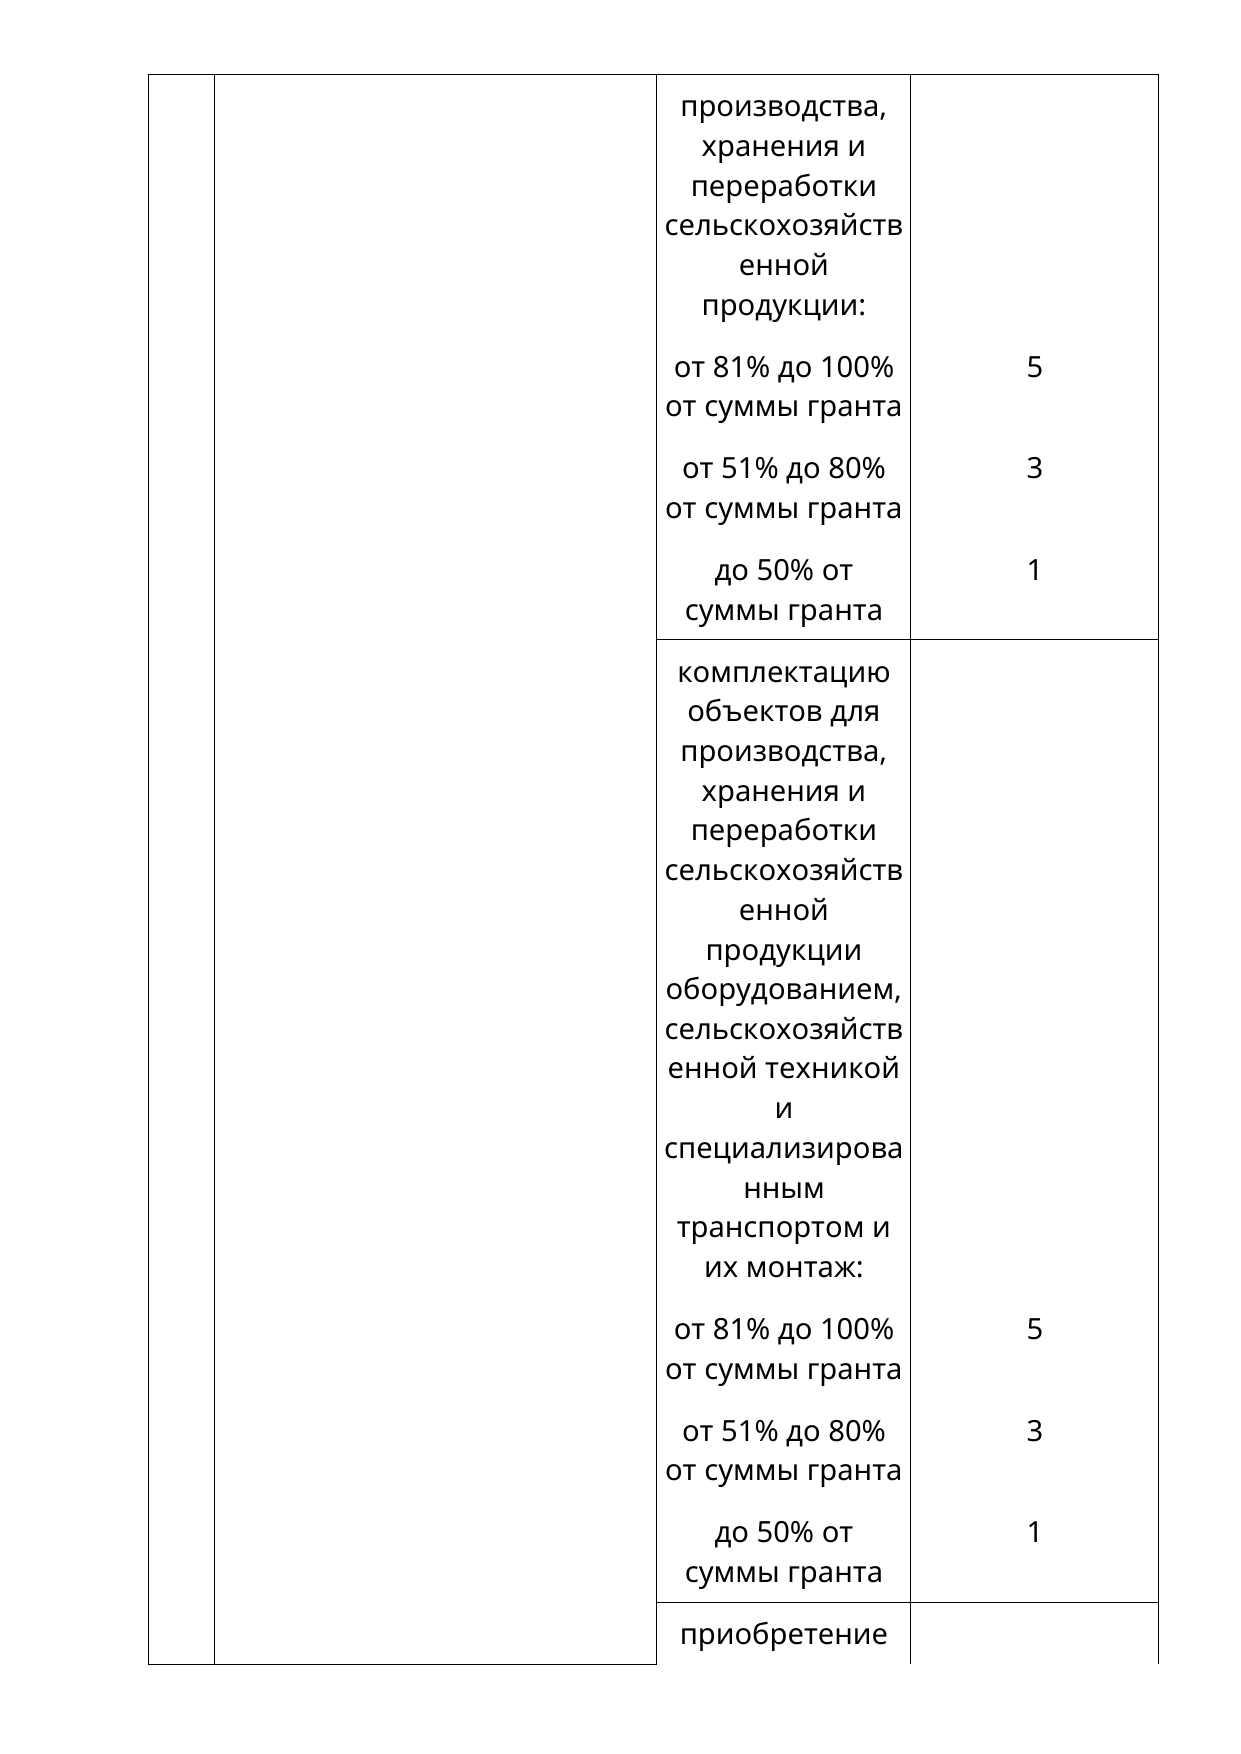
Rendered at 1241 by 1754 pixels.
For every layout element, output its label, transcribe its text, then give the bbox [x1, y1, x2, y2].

table_cell до 50% от суммы гранта [657, 538, 910, 639]
table_cell 1 [911, 1500, 1158, 1602]
table_cell 1 [911, 538, 1158, 639]
table_cell от 51% до 80% от суммы гранта [657, 436, 910, 538]
table_cell 3 [911, 1398, 1158, 1500]
table_cell [911, 640, 1158, 1297]
table_cell 3 [911, 436, 1158, 538]
table_cell от 81% до 100% от суммы гранта [657, 1297, 910, 1398]
table_cell до 50% от суммы гранта [657, 1500, 910, 1602]
table_cell комплектацию объектов для производства, хранения и переработки сельскохозяйственной продукции оборудованием, сельскохозяйственной техникой и специализированным транспортом и их монтаж: [657, 640, 910, 1297]
table_cell [911, 1603, 1158, 1663]
table_cell [911, 75, 1158, 334]
table_cell от 81% до 100% от суммы гранта [657, 334, 910, 436]
table_cell от 51% до 80% от суммы гранта [657, 1398, 910, 1500]
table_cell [657, 75, 910, 334]
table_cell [657, 1603, 910, 1663]
table_cell 5 [911, 1297, 1158, 1398]
table_cell 5 [911, 334, 1158, 436]
